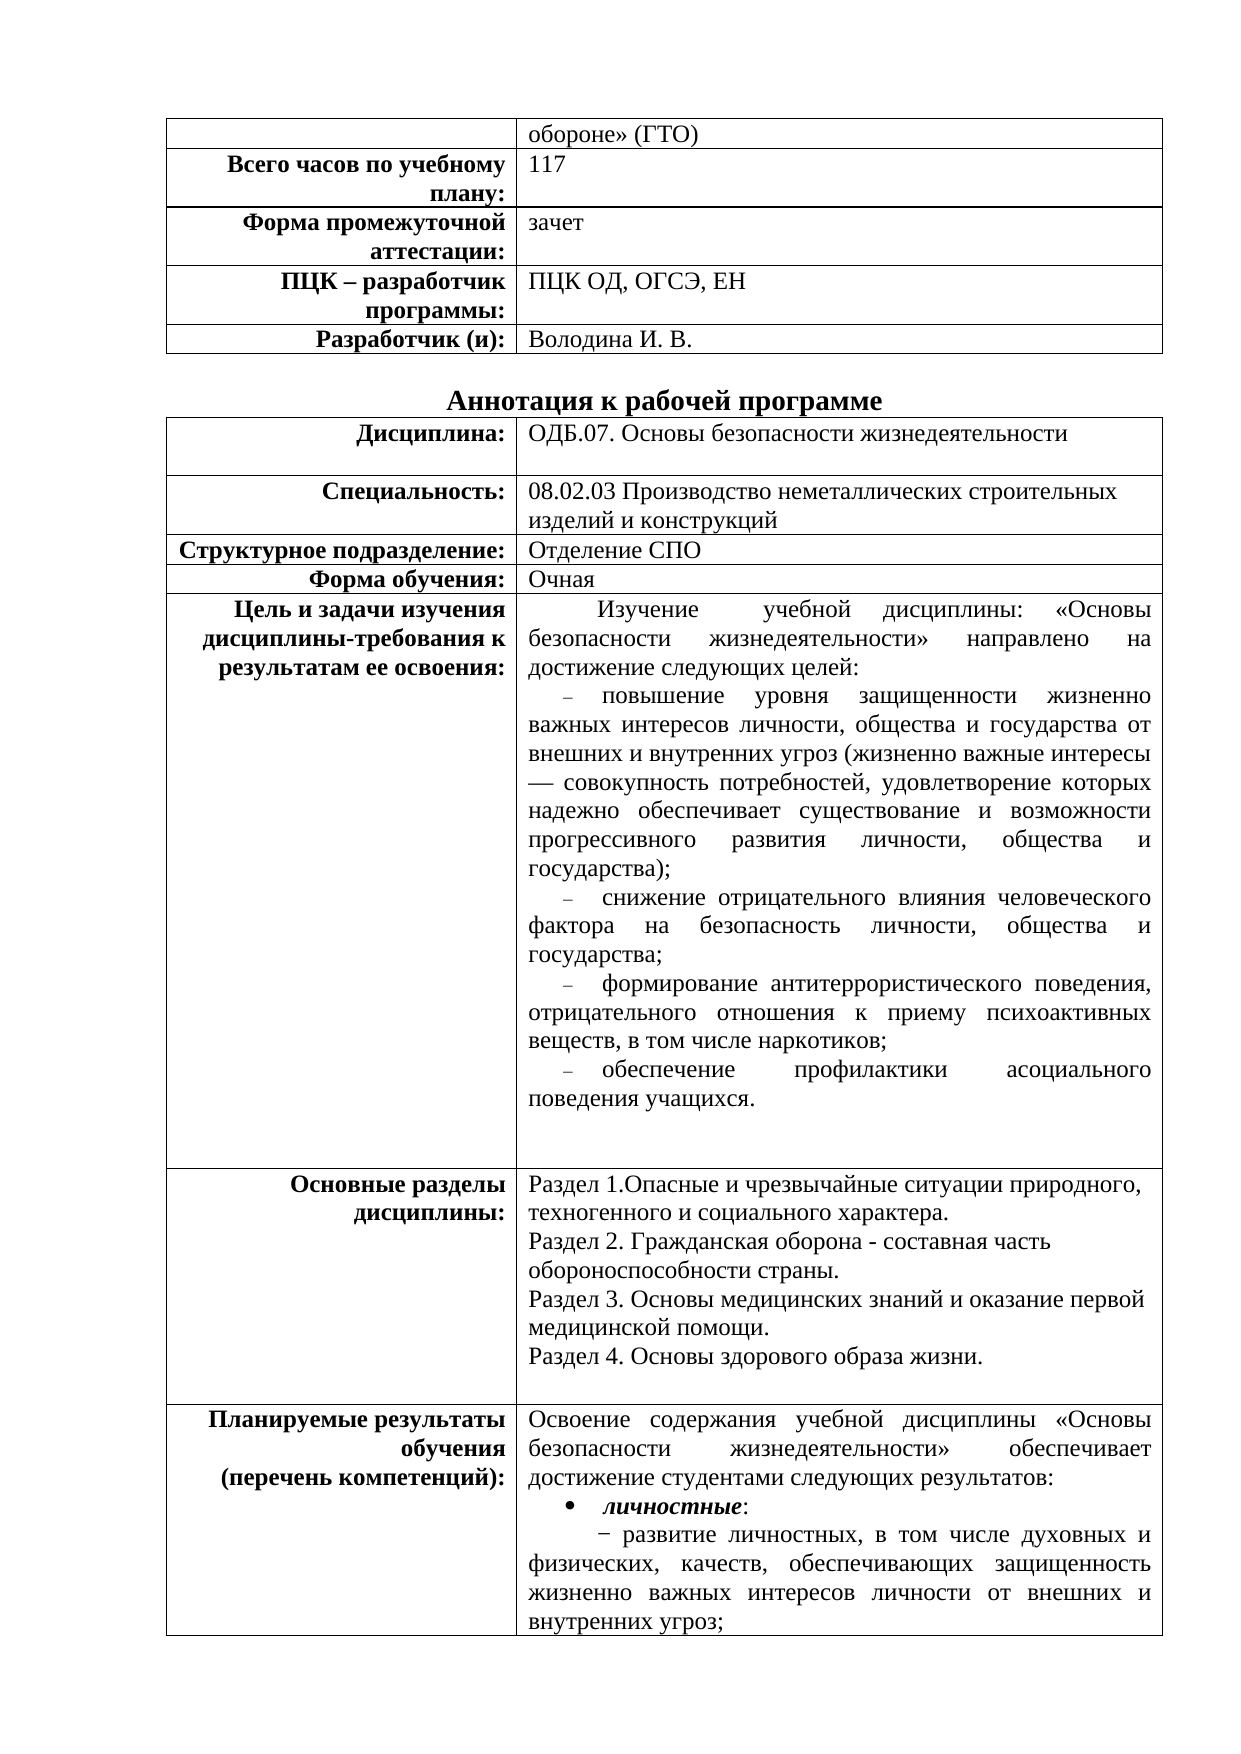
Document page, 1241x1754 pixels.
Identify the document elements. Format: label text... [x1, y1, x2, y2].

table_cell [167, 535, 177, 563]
table_cell Отделение СПО [517, 535, 1162, 563]
table_header Дисциплина: [167, 418, 516, 475]
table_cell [167, 119, 516, 148]
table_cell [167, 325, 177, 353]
table_cell Основные разделы дисциплины: [167, 1169, 516, 1403]
table_cell зачет [517, 208, 1162, 265]
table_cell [167, 1405, 516, 1634]
table_cell ПЦК ОД, ОГСЭ, ЕН [517, 266, 1162, 323]
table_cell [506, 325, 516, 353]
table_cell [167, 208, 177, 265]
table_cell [517, 1405, 1162, 1634]
table_cell Очная [517, 565, 1162, 593]
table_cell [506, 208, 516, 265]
table_cell Специальность: [167, 476, 516, 534]
table_cell Цель и задачи изучения дисциплины-требования к результатам ее освоения: [167, 594, 516, 1168]
text Аннотация к рабочей программе [177, 383, 1152, 417]
table_cell 117 [517, 149, 1162, 206]
table_header ОДБ.07. Основы безопасности жизнедеятельности [517, 418, 1162, 475]
table_cell Володина И. В. [517, 325, 1162, 353]
table_cell 08.02.03 Производство неметаллических строительных изделий и конструкций [517, 476, 1162, 534]
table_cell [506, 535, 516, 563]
table_cell Форма обучения: [167, 565, 516, 593]
table_cell Раздел 1.Опасные и чрезвычайные ситуации природного, техногенного и социального характера. Раздел 2. Гражданская оборона - составная часть обороноспособности страны. Раздел 3. Основы медицинских знаний и оказание первой медицинской помощи. Раздел 4. Основы здорового образа жизни. [517, 1169, 1162, 1403]
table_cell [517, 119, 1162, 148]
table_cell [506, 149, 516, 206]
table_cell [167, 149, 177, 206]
table_cell Изучение учебной дисциплины: «Основы безопасности жизнедеятельности» направлено на достижение следующих целей: повышение уровня защищенности жизненно важных интересов личности, общества и государства от внешних и внутренних угроз (жизненно важные интересы — совокупность потребностей, удовлетворение которых надежно обеспечивает существование и возможности прогрессивного развития личности, общества и государства); снижение отрицательного влияния человеческого фактора на безопасность личности, общества и государства; формирование антитеррористического поведения, отрицательного отношения к приему психоактивных веществ, в том числе наркотиков; обеспечение профилактики асоциального поведения учащихся. [517, 594, 1162, 1168]
